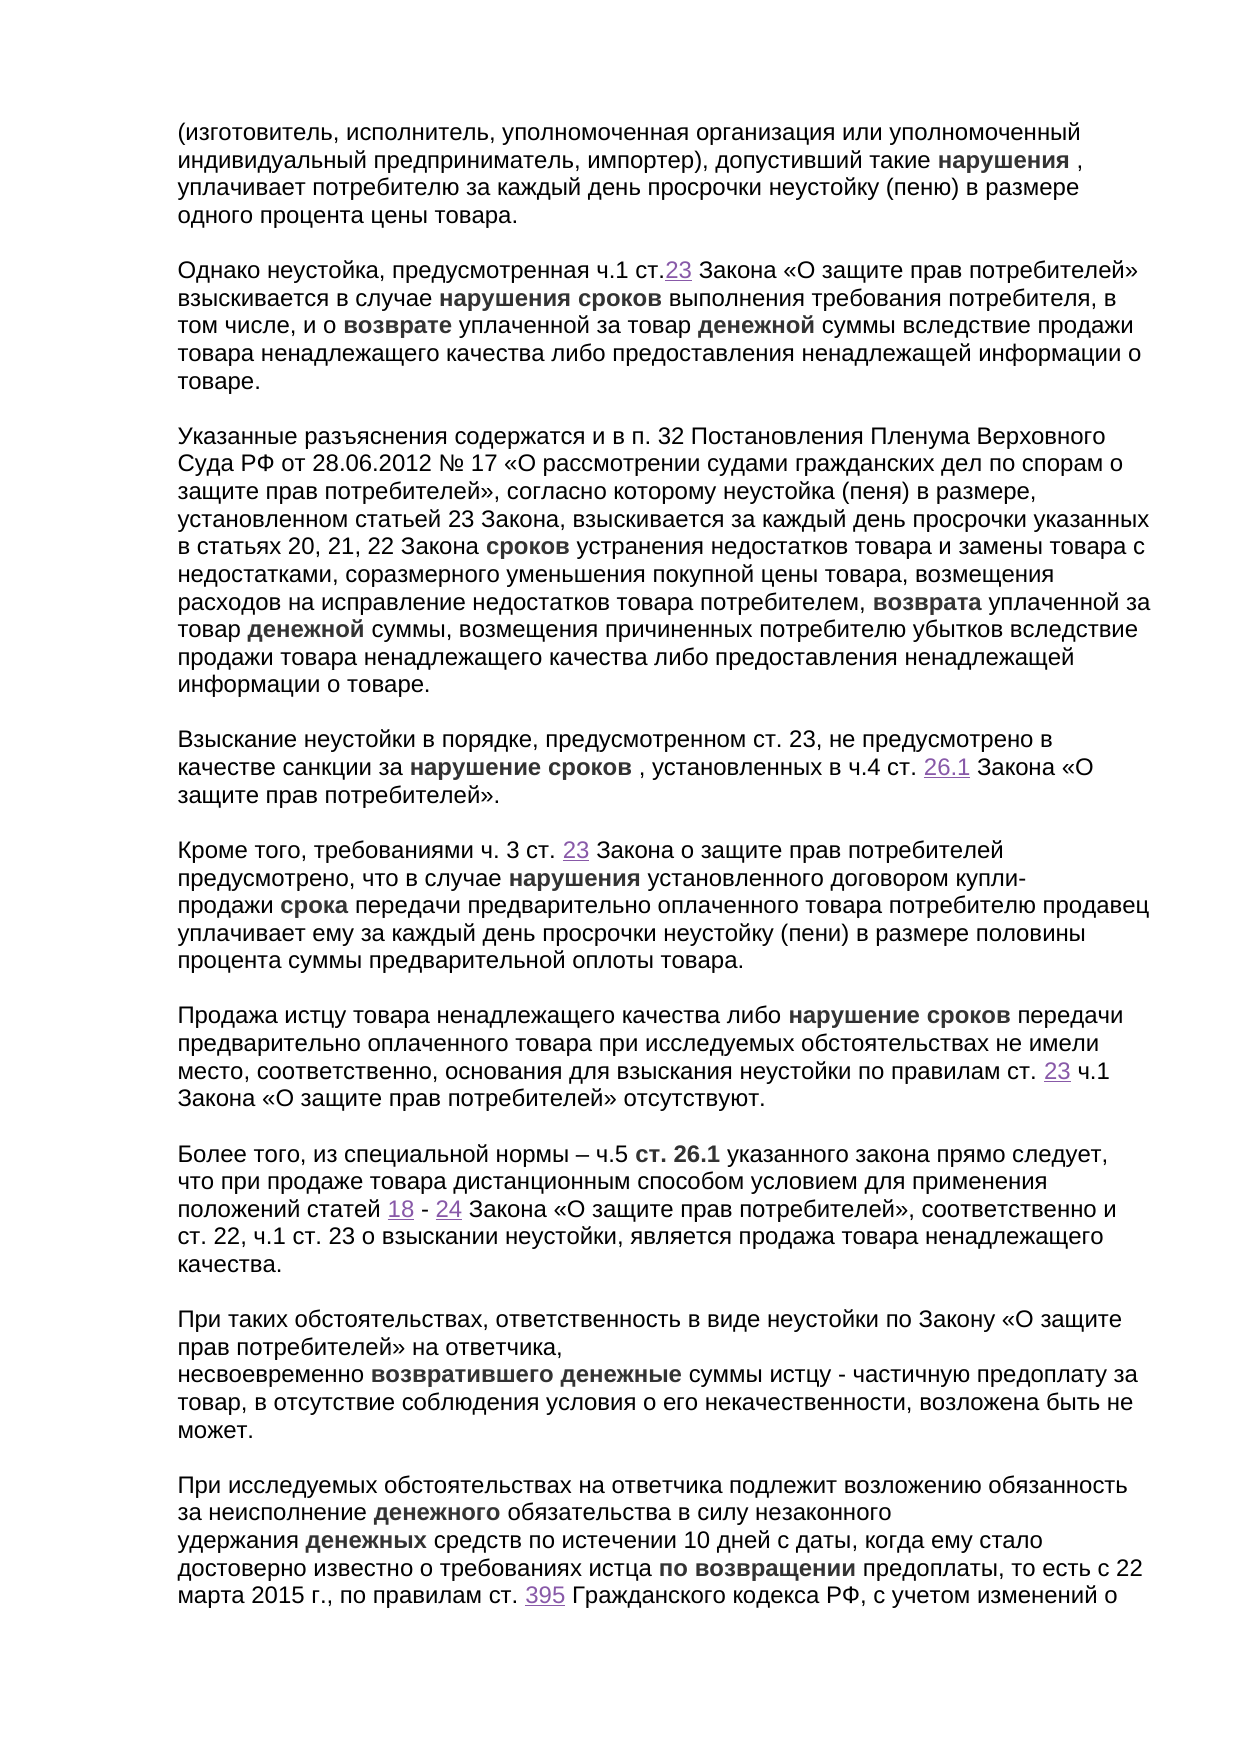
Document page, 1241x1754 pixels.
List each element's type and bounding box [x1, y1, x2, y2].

text [177, 118, 1152, 1609]
